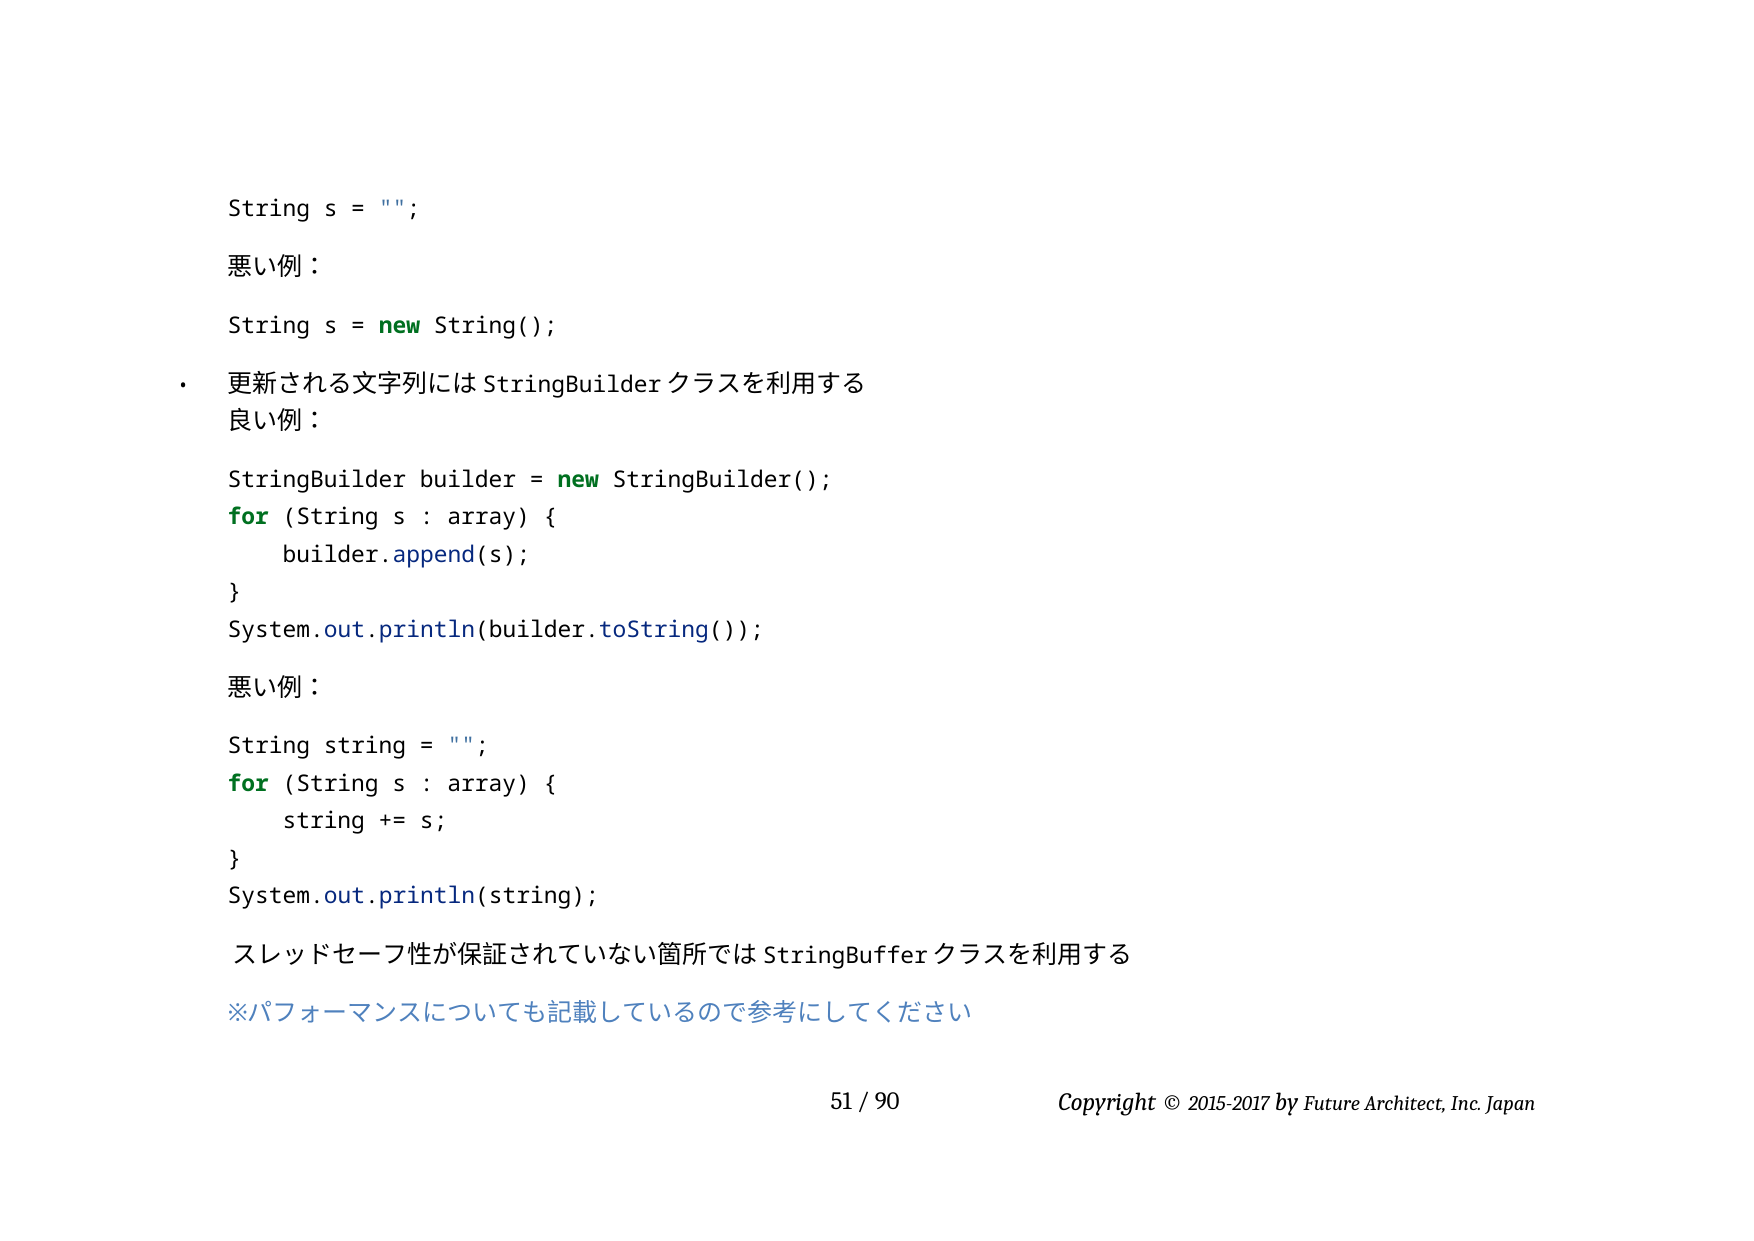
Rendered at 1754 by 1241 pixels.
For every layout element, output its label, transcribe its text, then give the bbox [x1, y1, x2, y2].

list String string = ""; for (String s : array) { string += s; } System.out.println(string); [177, 726, 1547, 914]
list 悪い例： [177, 247, 1547, 285]
list String s = new String(); [177, 306, 1547, 343]
list ※パフォーマンスについても記載しているので参考にしてください [177, 993, 1547, 1031]
list スレッドセーフ性が保証されていない箇所ではStringBufferクラスを利用する [177, 935, 1547, 972]
list String s = ""; [177, 189, 1547, 226]
list StringBuilder builder = new StringBuilder(); for (String s : array) { builder.append(s); } System.out.println(builder.toString()); [177, 460, 1547, 647]
list 更新される文字列にはStringBuilder クラスを利用する 良い例： [177, 364, 1547, 439]
list 悪い例： [177, 668, 1547, 706]
